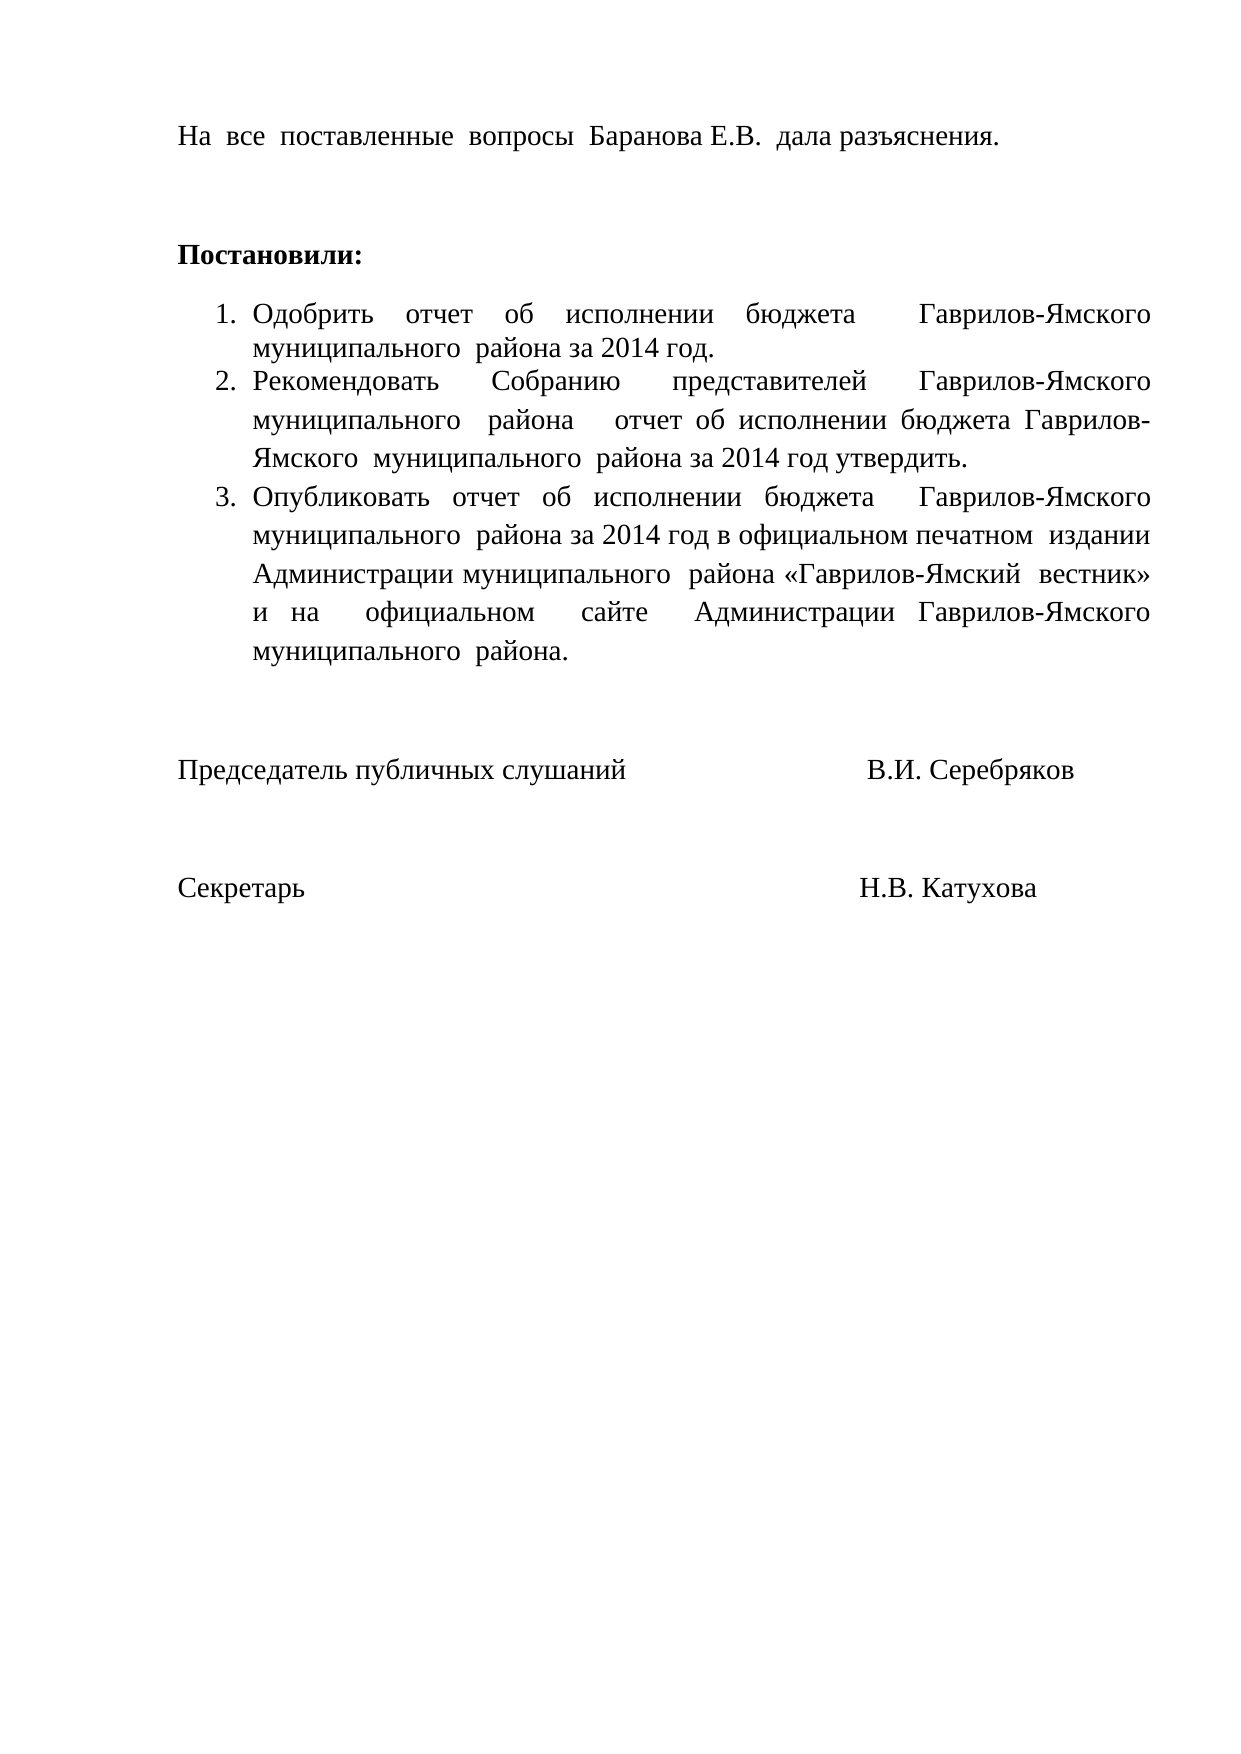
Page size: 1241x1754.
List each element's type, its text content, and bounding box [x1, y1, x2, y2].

text Председатель публичных слушаний В.И. Серебряков [177, 752, 1152, 785]
list Опубликовать отчет об исполнении бюджета Гаврилов-Ямского муниципального района за 2014 год в официальном печатном издании Администрации муниципального района «Гаврилов-Ямский вестник» и на официальном сайте Администрации Гаврилов-Ямского муниципального района. [215, 479, 1152, 667]
text Постановили: [177, 237, 1152, 270]
text Секретарь Н.В. Катухова [177, 871, 1152, 904]
text На все поставленные вопросы Баранова Е.В. дала разъяснения. [177, 118, 1152, 152]
list Рекомендовать Собранию представителей Гаврилов-Ямского муниципального района отчет об исполнении бюджета Гаврилов-Ямского муниципального района за 2014 год утвердить. [215, 363, 1152, 474]
list Одобрить отчет об исполнении бюджета Гаврилов-Ямского муниципального района за 2014 год. [215, 296, 1152, 363]
